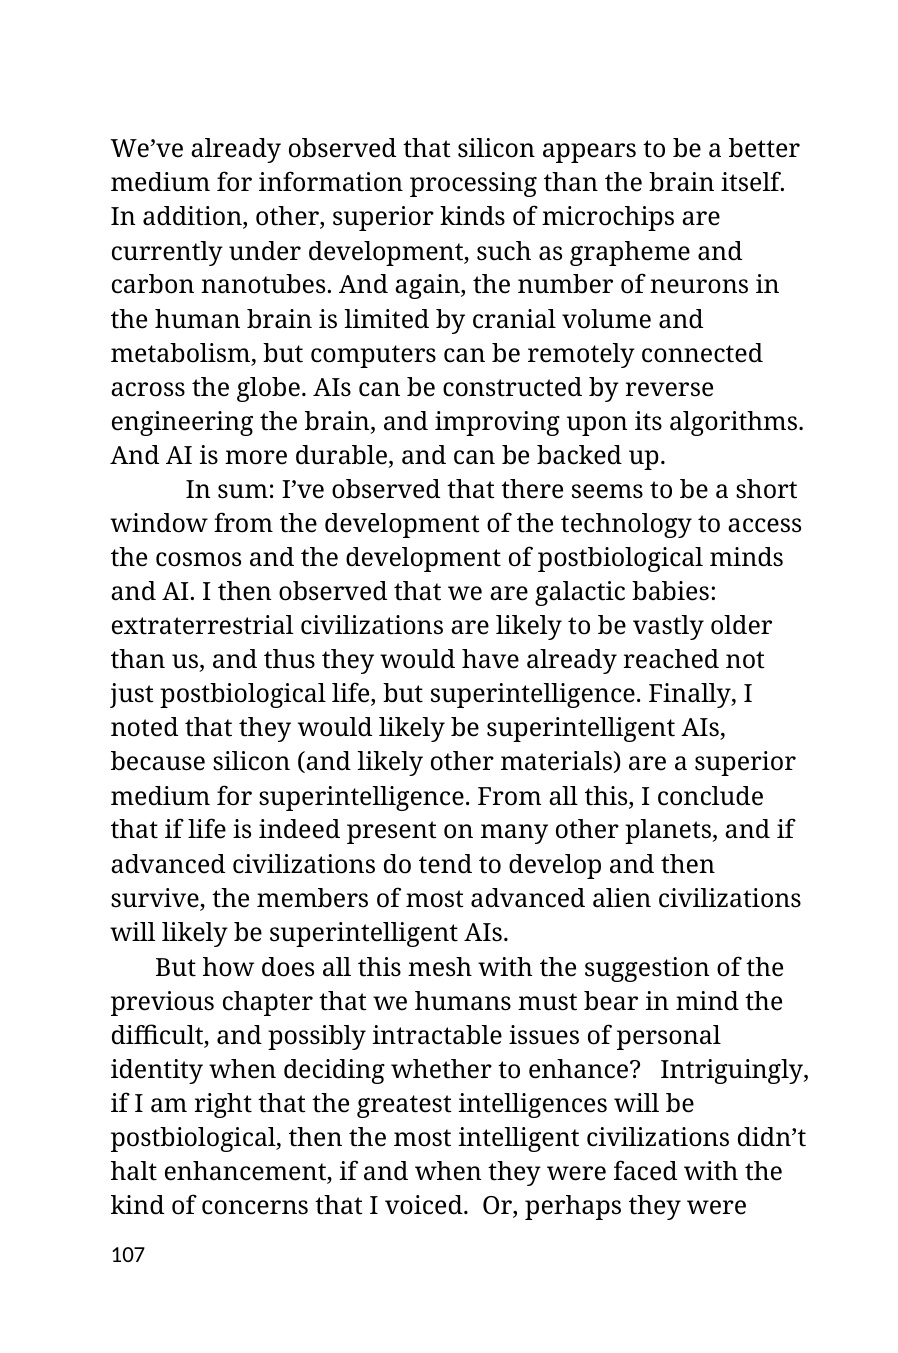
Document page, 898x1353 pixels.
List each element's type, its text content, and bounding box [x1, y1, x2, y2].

text In sum: I’ve observed that there seems to be a short window from the development of the technology to access the cosmos and the development of postbiological minds and AI. I then observed that we are galactic babies: extraterrestrial civilizations are likely to be vastly older than us, and thus they would have already reached not just postbiological life, but superintelligence. Finally, I noted that they would likely be superintelligent AIs, because silicon (and likely other materials) are a superior medium for superintelligence. From all this, I conclude that if life is indeed present on many other planets, and if advanced civilizations do tend to develop and then survive, the members of most advanced alien civilizations will likely be superintelligent AIs. [110, 472, 810, 948]
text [110, 949, 810, 1222]
text We’ve already observed that silicon appears to be a better medium for information processing than the brain itself. In addition, other, superior kinds of microchips are currently under development, such as grapheme and carbon nanotubes. And again, the number of neurons in the human brain is limited by cranial volume and metabolism, but computers can be remotely connected across the globe. AIs can be constructed by reverse engineering the brain, and improving upon its algorithms. And AI is more durable, and can be backed up. [110, 131, 810, 472]
